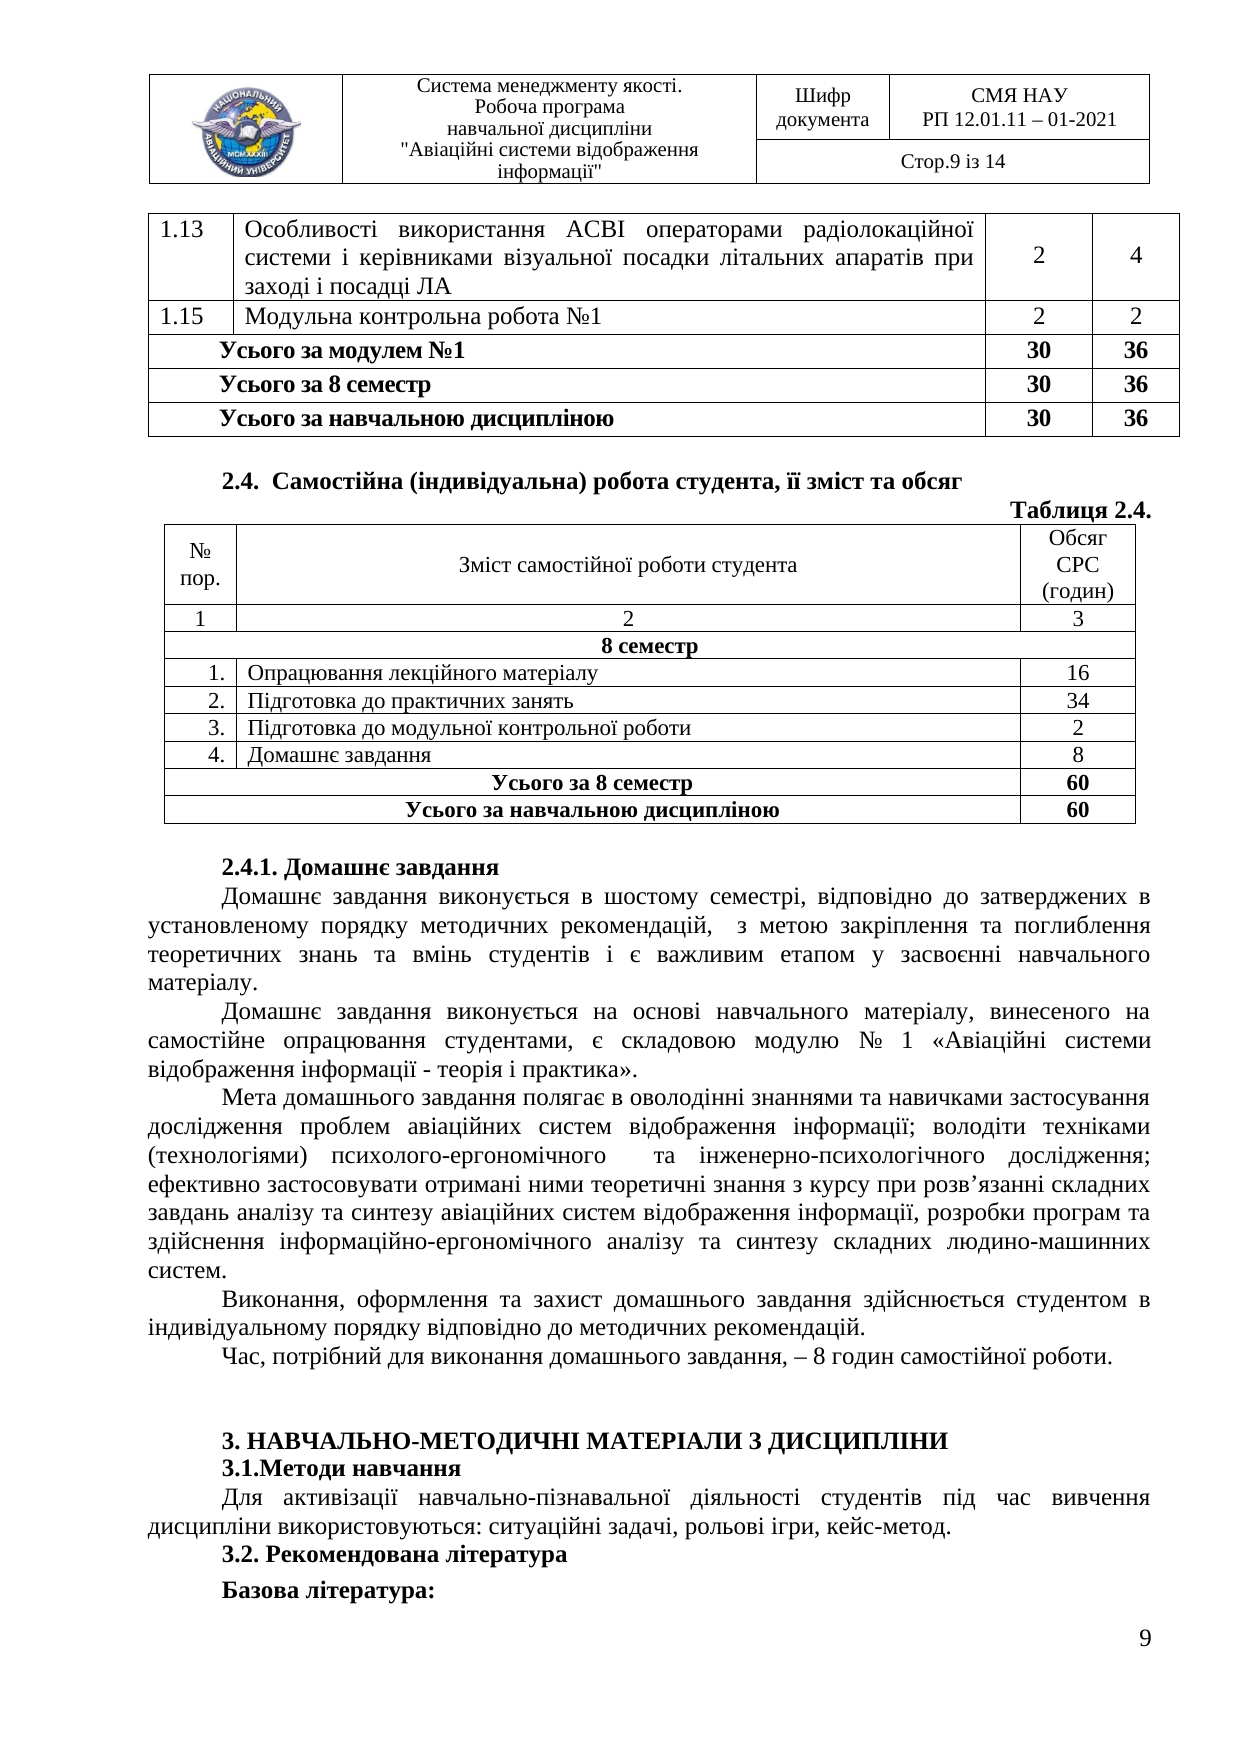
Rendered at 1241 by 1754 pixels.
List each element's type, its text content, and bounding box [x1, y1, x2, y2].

table_cell 30 [986, 403, 1092, 436]
text Домашнє завдання виконується на основі навчального матеріалу, винесеного на самостійне опрацювання студентами, є складовою модулю № 1 «Авіаційні системи відображення інформації - теорія і практика». [148, 996, 1152, 1082]
table_cell 36 [1093, 403, 1179, 436]
table_cell 1.13 [149, 214, 233, 300]
table_cell Усього за 8 семестр [165, 769, 1020, 795]
table_cell 4. [165, 742, 236, 768]
table_cell 34 [1021, 687, 1135, 713]
table_cell Домашнє завдання [237, 742, 1020, 768]
table_cell 60 [1021, 769, 1135, 795]
text Для активізації навчально-пізнавальної діяльності студентів під час вивчення дисципліни використовуються: ситуаційні задачі, рольові ігри, кейс-метод. [148, 1482, 1152, 1539]
table_cell 30 [986, 335, 1092, 368]
table_cell 60 [1021, 796, 1135, 823]
table_cell 36 [1093, 335, 1179, 368]
table_cell Опрацювання лекційного матеріалу [237, 659, 1020, 686]
table_cell Підготовка до модульної контрольної роботи [237, 714, 1020, 741]
table_cell 2 [986, 214, 1092, 300]
table_cell 3. [165, 714, 236, 741]
table_cell 3 [1021, 605, 1135, 631]
text Час, потрібний для виконання домашнього завдання, – 8 годин самостійної роботи. [148, 1341, 1152, 1370]
table_cell 2. [165, 687, 236, 713]
table_cell Усього за 8 семестр [149, 369, 985, 402]
text 3.1.Методи навчання [148, 1455, 1152, 1482]
table_cell 30 [986, 369, 1092, 402]
table_cell Модульна контрольна робота №1 [234, 301, 985, 334]
text 3.2. Рекомендована література [148, 1539, 1152, 1568]
table_cell 2 [1021, 714, 1135, 741]
table_cell 1 [165, 605, 236, 631]
table_header Обсяг СРС (годин) [1021, 525, 1135, 603]
table_header № пор. [165, 525, 236, 603]
table_cell 2 [237, 605, 1020, 631]
table_cell 36 [1093, 369, 1179, 402]
table_cell Усього за навчальною дисципліною [165, 796, 1020, 823]
table_cell 4 [1093, 214, 1179, 300]
table_cell 2 [986, 301, 1092, 334]
table_header Зміст самостійної роботи студента [237, 525, 1020, 603]
text Базова література: [148, 1568, 1152, 1604]
table_cell 16 [1021, 659, 1135, 686]
table_cell 1.15 [149, 301, 233, 334]
table_cell Усього за навчальною дисципліною [149, 403, 985, 436]
table_cell 1. [165, 659, 236, 686]
table_cell Особливості використання АСВІ операторами радіолокаційної системи і керівниками візуальної посадки літальних апаратів при заході і посадці ЛА [234, 214, 985, 300]
text 2.4. Самостійна (індивідуальна) робота студента, її зміст та обсяг [222, 466, 1152, 495]
table_cell Усього за модулем №1 [149, 335, 985, 368]
table_cell 2 [1093, 301, 1179, 334]
text 2.4.1. Домашнє завдання [148, 852, 1152, 881]
text 3. НАВЧАЛЬНО-МЕТОДИЧНІ МАТЕРІАЛИ З ДИСЦИПЛІНИ [148, 1427, 1152, 1455]
text Мета домашнього завдання полягає в оволодінні знаннями та навичками застосування дослідження проблем авіаційних систем відображення інформації; володіти техніками (технологіями) психолого-ергономічного та інженерно-психологічного дослідження; ефективно застосовувати отримані ними теоретичні знання з курсу при розв’язанні складних завдань аналізу та синтезу авіаційних систем відображення інформації, розробки програм та здійснення інформаційно-ергономічного аналізу та синтезу складних людино-машинних систем. [148, 1082, 1152, 1284]
table_cell Підготовка до практичних занять [237, 687, 1020, 713]
text Домашнє завдання виконується в шостому семестрі, відповідно до затверджених в установленому порядку методичних рекомендацій, з метою закріплення та поглиблення теоретичних знань та вмінь студентів і є важливим етапом у засвоєнні навчального матеріалу. [148, 881, 1152, 996]
picture [191, 84, 301, 175]
table_cell 8 семестр [165, 632, 1135, 658]
table_cell 8 [1021, 742, 1135, 768]
text Виконання, оформлення та захист домашнього завдання здійснюється студентом в індивідуальному порядку відповідно до методичних рекомендацій. [148, 1284, 1152, 1341]
text Таблиця 2.4. [148, 495, 1152, 523]
